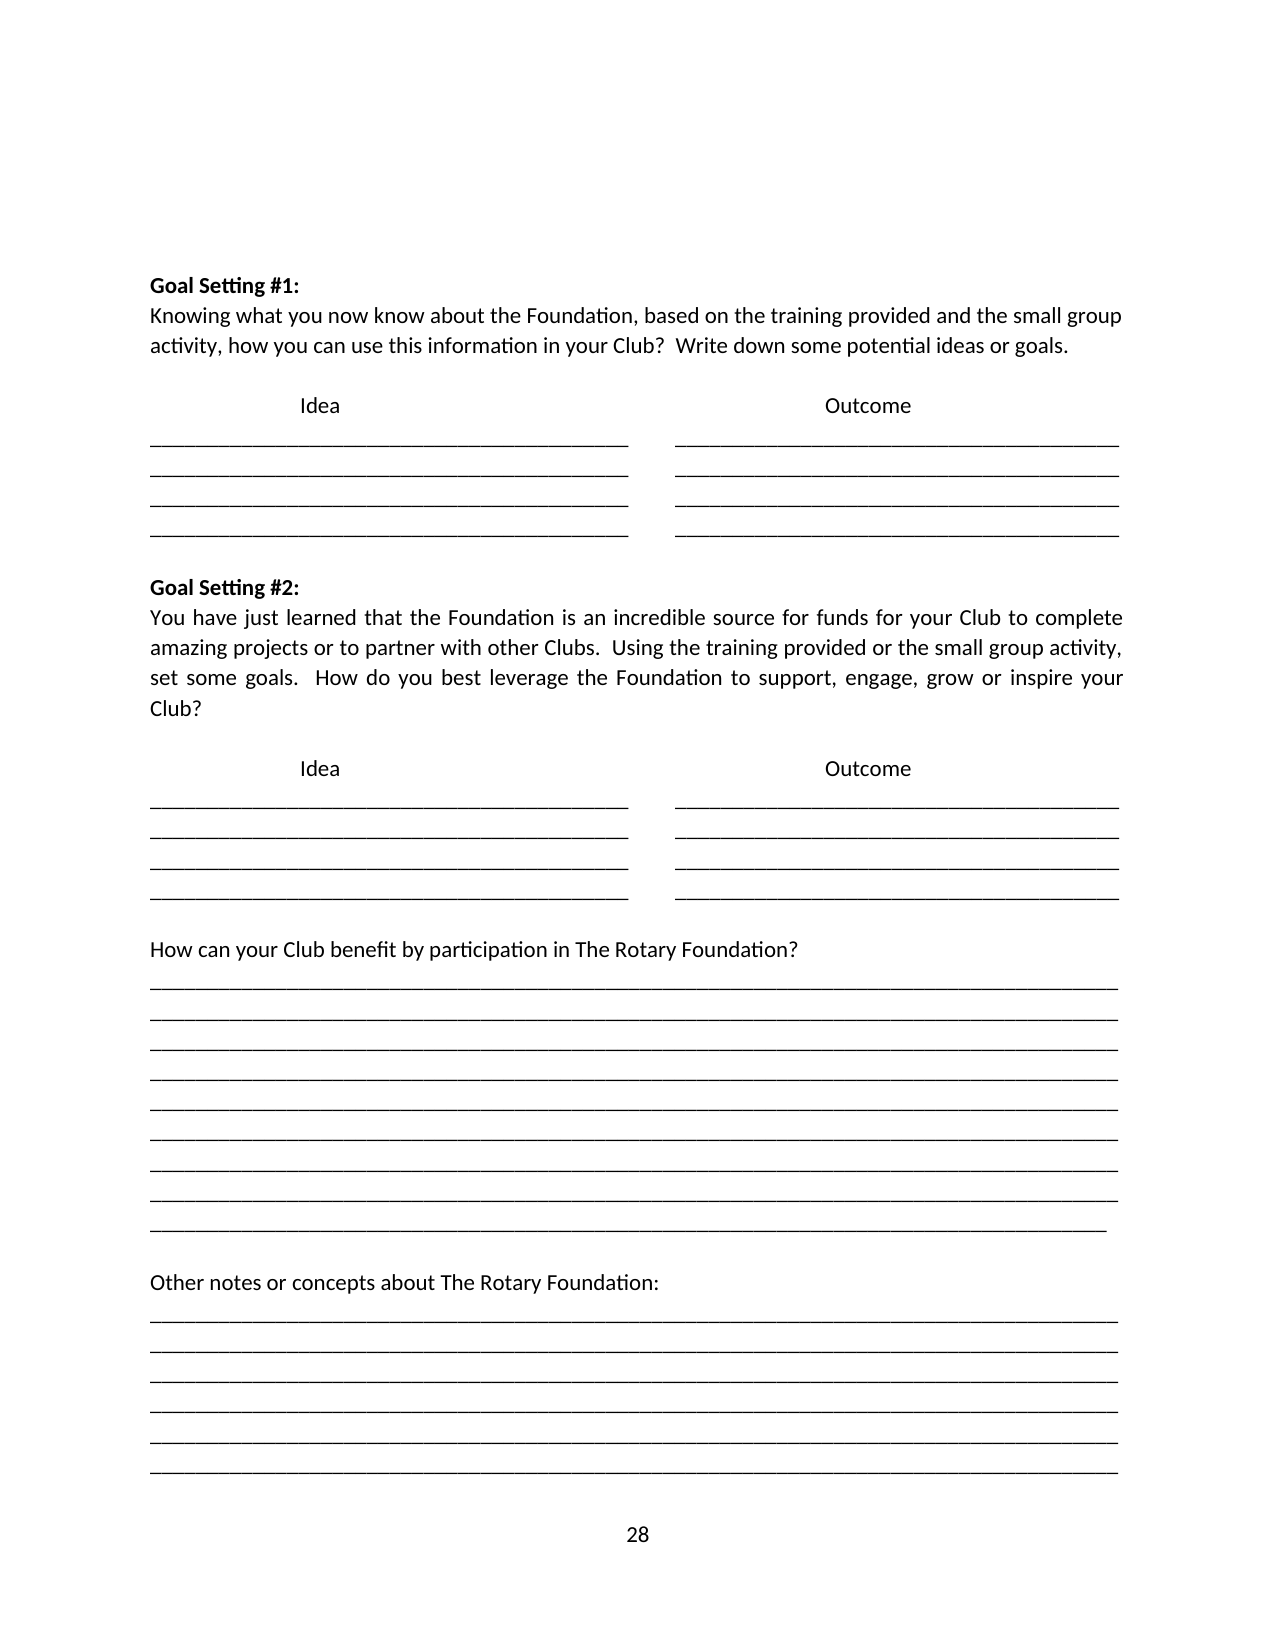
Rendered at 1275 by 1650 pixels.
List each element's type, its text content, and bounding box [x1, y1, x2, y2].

text __________________________________________ _______________________________________ [150, 845, 1125, 873]
text __________________________________________ _______________________________________ [150, 482, 1125, 510]
text Idea Outcome [225, 754, 1125, 782]
text __________________________________________ _______________________________________ [150, 452, 1125, 480]
text Goal Setting #2: [150, 573, 1125, 601]
text Other notes or concepts about The Rotary Foundation: [150, 1268, 1125, 1296]
text ____________________________________________________________________________________________________________________________________________________________________________________________________________________________________________________________________________________________________________________________________________________________________________________________________________________________________________________________________________________________________________________________________________________________________________________________________________________________________________________________________________________________________________________________________________________________________________________________ [150, 966, 1125, 1235]
text _______________________________________________________________________________________________________________________________________________________________________________________________________________________________________________________________ [150, 1388, 1125, 1477]
text Goal Setting #1: [150, 271, 1125, 299]
text Knowing what you now know about the Foundation, based on the training provided and the small group activity, how you can use this information in your Club? Write down some potential ideas or goals. [150, 301, 1125, 359]
text How can your Club benefit by participation in The Rotary Foundation? [150, 935, 1125, 963]
text __________________________________________ _______________________________________ [150, 875, 1125, 903]
text __________________________________________ _______________________________________ [150, 422, 1125, 450]
text __________________________________________ _______________________________________ [150, 512, 1125, 541]
text You have just learned that the Foundation is an incredible source for funds for your Club to complete amazing projects or to partner with other Clubs. Using the training provided or the small group activity, set some goals. How do you best leverage the Foundation to support, engage, grow or inspire your Club? [150, 603, 1125, 722]
text Idea Outcome [225, 392, 1125, 420]
text _______________________________________________________________________________________________________________________________________________________________________________________________________________________________________________________________ [150, 1298, 1125, 1386]
text __________________________________________ _______________________________________ [150, 784, 1125, 812]
text __________________________________________ _______________________________________ [150, 814, 1125, 843]
